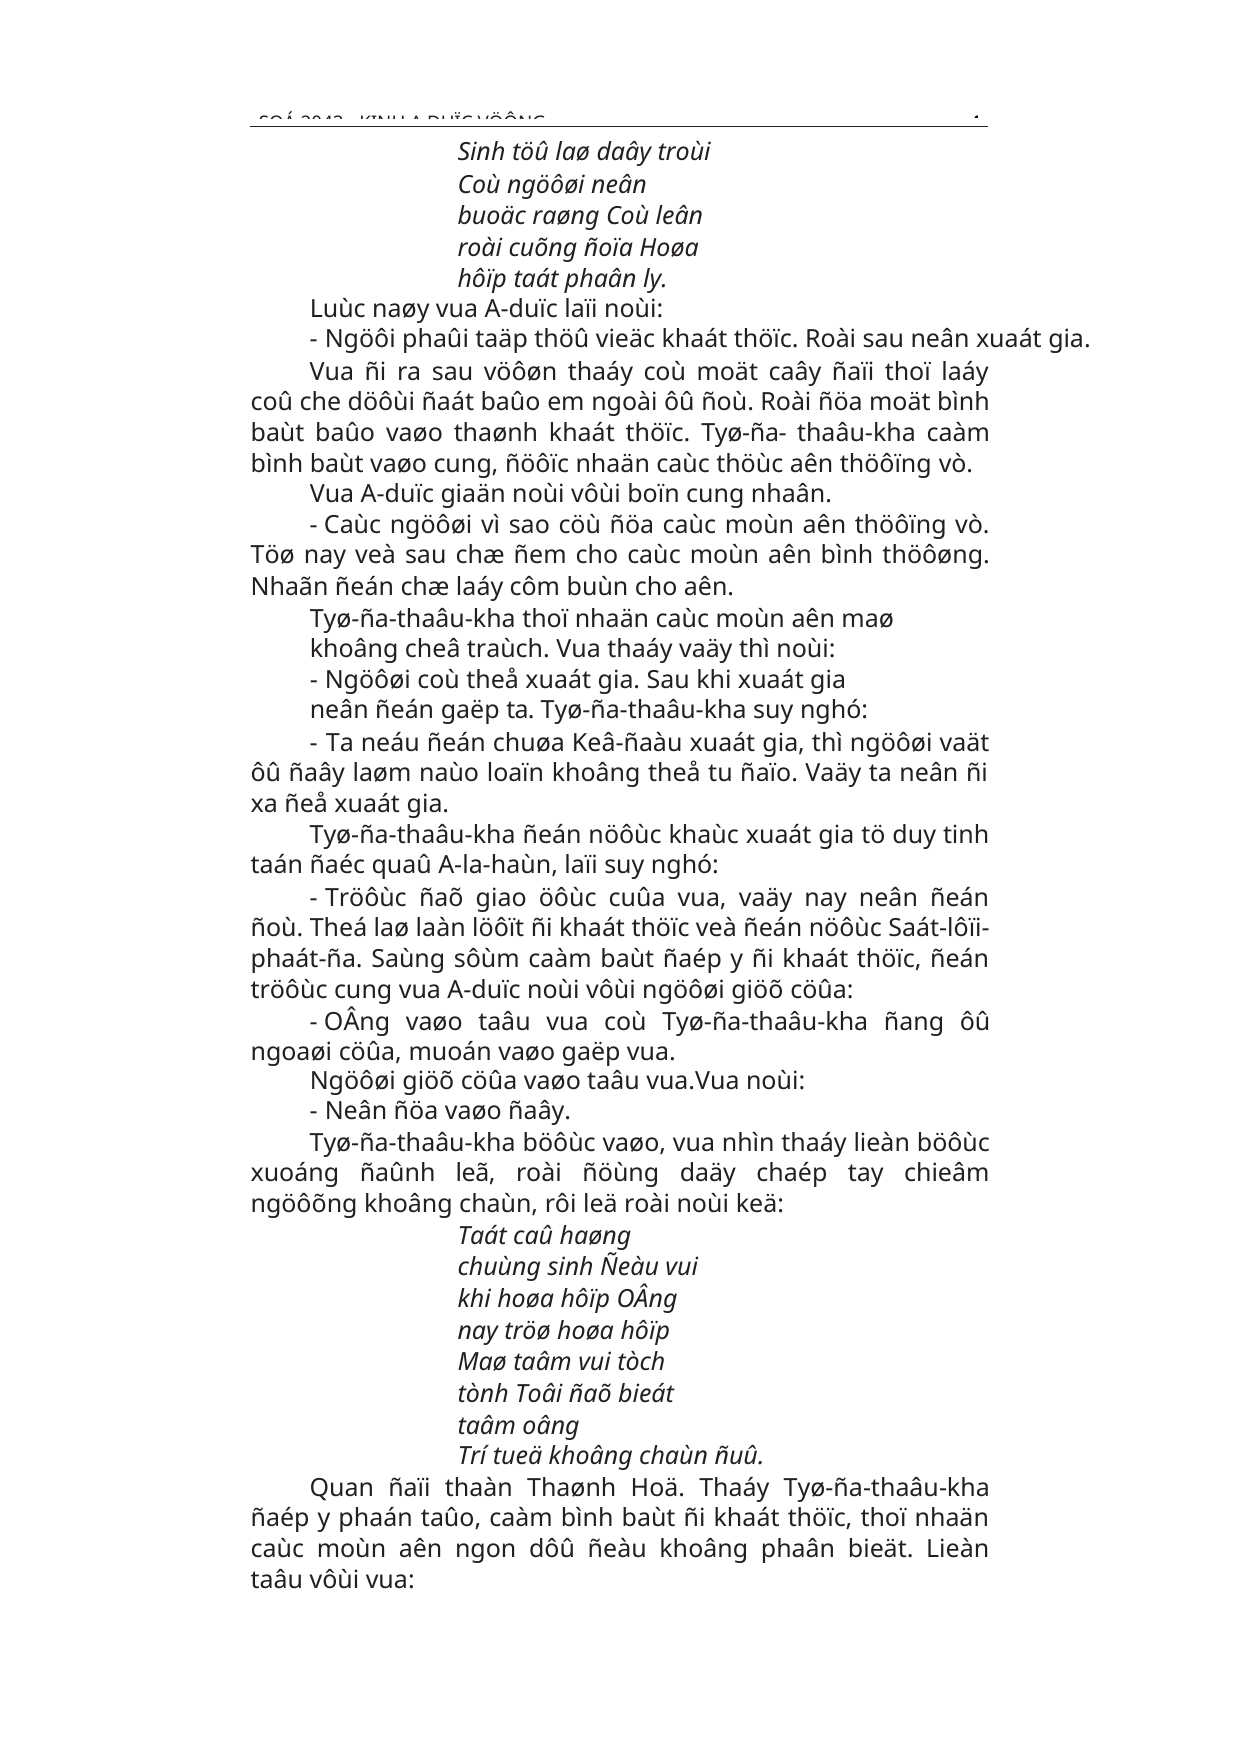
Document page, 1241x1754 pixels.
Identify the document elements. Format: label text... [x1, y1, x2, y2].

list Ta neáu ñeán chuøa Keâ-ñaàu xuaát gia, thì ngöôøi vaät ôû ñaây laøm naùo loaïn khoâng theå tu ñaïo. Vaäy ta neân ñi xa ñeå xuaát gia. [250, 726, 990, 819]
text Ngöôøi giöõ cöûa vaøo taâu vua.Vua noùi: [309, 1067, 1092, 1095]
text Vua ñi ra sau vöôøn thaáy coù moät caây ñaïi thoï laáy coû che döôùi ñaát baûo em ngoài ôû ñoù. Roài ñöa moät bình baùt baûo vaøo thaønh khaát thöïc. Tyø-ña- thaâu-kha caàm bình baùt vaøo cung, ñöôïc nhaän caùc thöùc aên thöôïng vò. [250, 355, 990, 479]
text Luùc naøy vua A-duïc laïi noùi: [309, 295, 1092, 323]
list OÂng vaøo taâu vua coù Tyø-ña-thaâu-kha ñang ôû ngoaøi cöûa, muoán vaøo gaëp vua. [250, 1005, 990, 1067]
list Tröôùc ñaõ giao öôùc cuûa vua, vaäy nay neân ñeán ñoù. Theá laø laàn löôït ñi khaát thöïc veà ñeán nöôùc Saát-lôïi-phaát-ña. Saùng sôùm caàm baùt ñaép y ñi khaát thöïc, ñeán tröôùc cung vua A-duïc noùi vôùi ngöôøi giöõ cöûa: [250, 881, 990, 1005]
list Caùc ngöôøi vì sao cöù ñöa caùc moùn aên thöôïng vò. Töø nay veà sau chæ ñem cho caùc moùn aên bình thöôøng. Nhaãn ñeán chæ laáy côm buùn cho aên. [250, 509, 990, 602]
text Tyø-ña-thaâu-kha böôùc vaøo, vua nhìn thaáy lieàn böôùc xuoáng ñaûnh leã, roài ñöùng daäy chaép tay chieâm ngöôõng khoâng chaùn, rôi leä roài noùi keä: [250, 1126, 990, 1219]
text Vua A-duïc giaän noùi vôùi boïn cung nhaân. [309, 479, 1092, 508]
text Trí tueä khoâng chaùn ñuû. [457, 1442, 1092, 1470]
text Tyø-ña-thaâu-kha thoï nhaän caùc moùn aên maø khoâng cheâ traùch. Vua thaáy vaäy thì noùi: [309, 602, 918, 664]
list Neân ñöa vaøo ñaây. [309, 1095, 1092, 1126]
text Coù ngöôøi neân buoäc raøng Coù leân roài cuõng ñoïa Hoøa hôïp taát phaân ly. [457, 168, 708, 295]
list Ngöôi phaûi taäp thöû vieäc khaát thöïc. Roài sau neân xuaát gia. [309, 323, 1092, 354]
text Taát caû haøng chuùng sinh Ñeàu vui khi hoøa hôïp OÂng nay tröø hoøa hôïp Maø taâm vui tòch tònh Toâi ñaõ bieát taâm oâng [457, 1219, 699, 1442]
list Ngöôøi coù theå xuaát gia. Sau khi xuaát gia neân ñeán gaëp ta. Tyø-ña-thaâu-kha suy nghó: [309, 664, 899, 726]
text Tyø-ña-thaâu-kha ñeán nöôùc khaùc xuaát gia tö duy tinh taán ñaéc quaû A-la-haùn, laïi suy nghó: [250, 819, 990, 881]
text Sinh töû laø daây troùi [457, 135, 1092, 167]
text Quan ñaïi thaàn Thaønh Hoä. Thaáy Tyø-ña-thaâu-kha ñaép y phaán taûo, caàm bình baùt ñi khaát thöïc, thoï nhaän caùc moùn aên ngon dôû ñeàu khoâng phaân bieät. Lieàn taâu vôùi vua: [250, 1472, 990, 1596]
